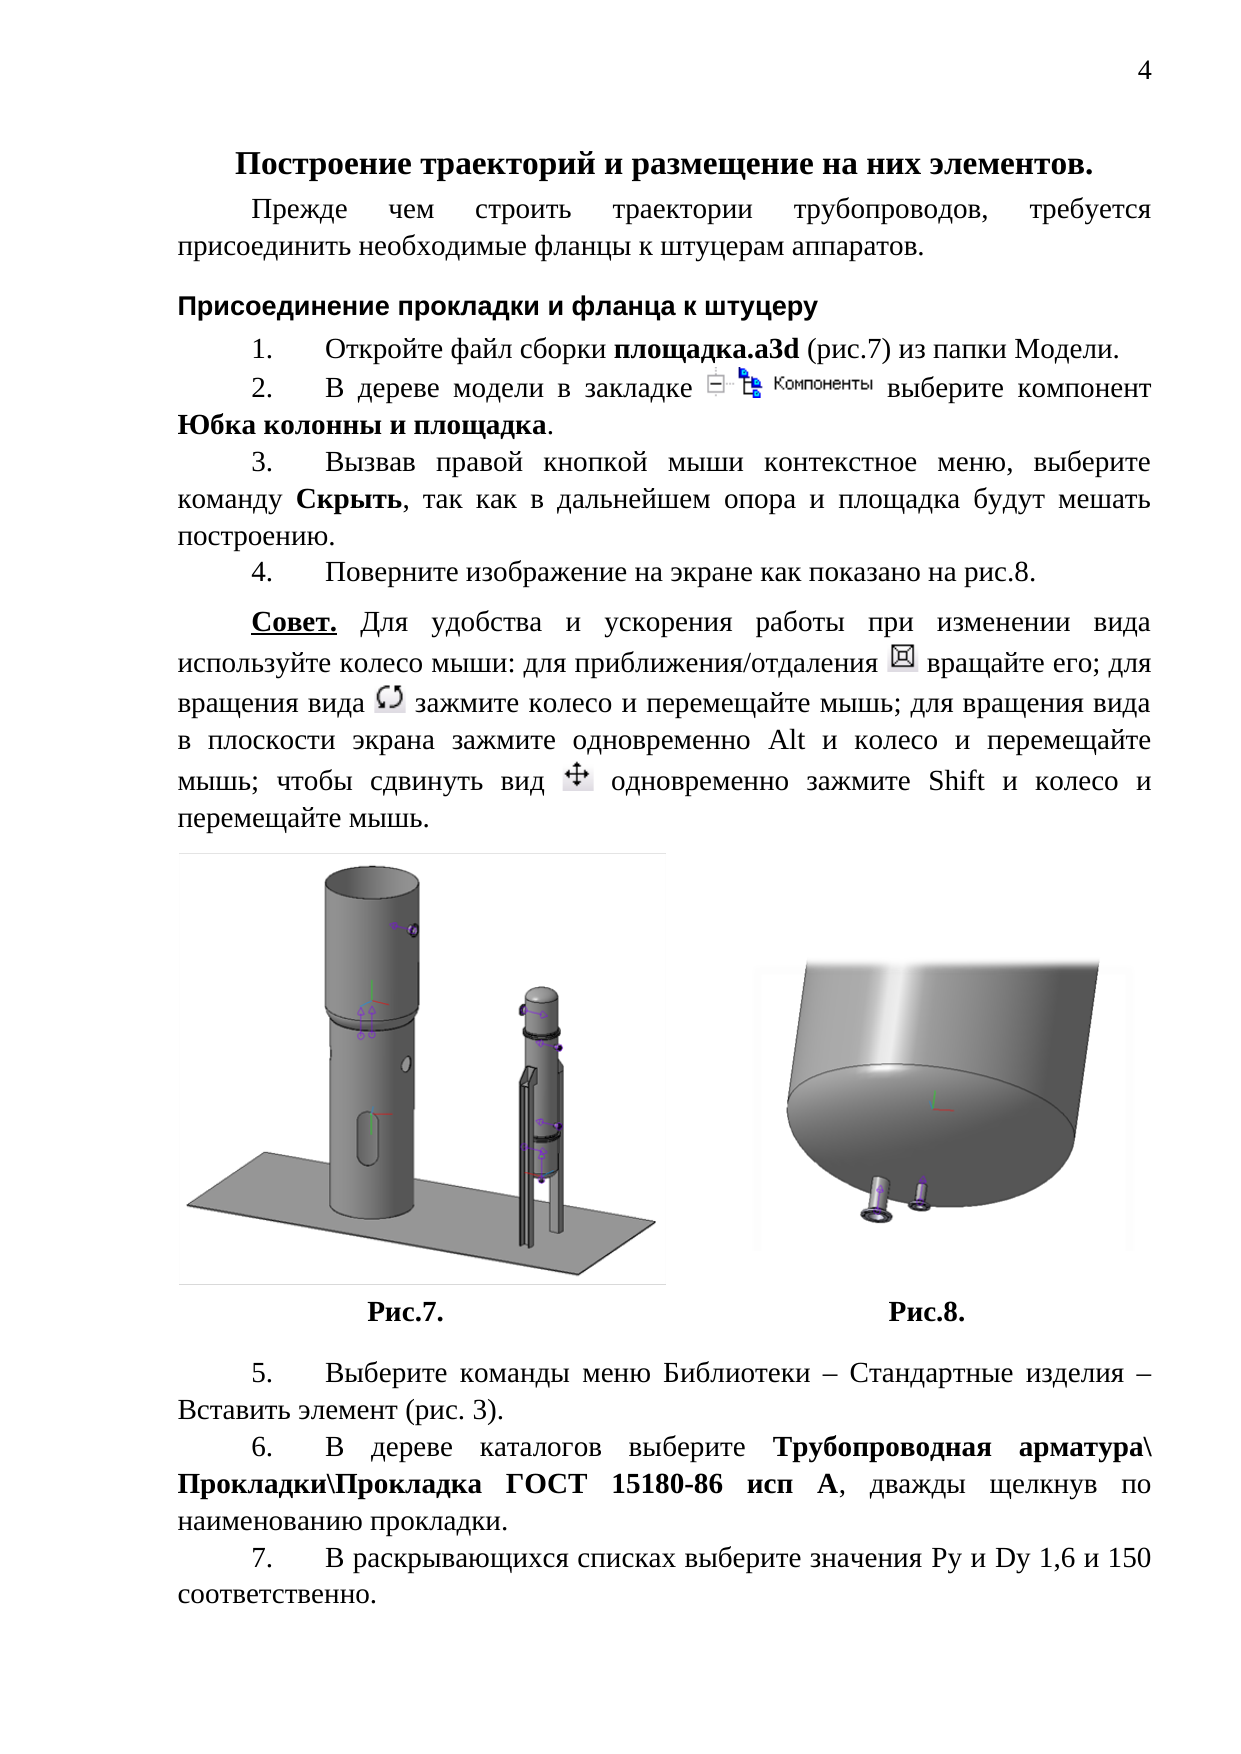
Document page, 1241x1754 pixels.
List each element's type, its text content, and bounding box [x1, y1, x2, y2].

list В дереве каталогов выберите Трубопроводная арматура\Прокладки\Прокладка ГОСТ 15180-86 исп А, дважды щелкнув по наименованию прокладки. [177, 1429, 1152, 1536]
list Поверните изображение на экране как показано на рис.8. [177, 554, 1152, 588]
text Совет. Для удобства и ускорения работы при изменении вида используйте колесо мыши: для приближения/отдаления вращайте его; для вращения вида зажмите колесо и перемещайте мышь; для вращения вида в плоскости экрана зажмите одновременно Alt и колесо и перемещайте мышь; чтобы сдвинуть вид одновременно зажмите Shift и колесо и перемещайте мышь. [177, 604, 1152, 834]
picture [887, 640, 919, 672]
list В дереве модели в закладке выберите компонент Юбка колонны и площадка. [177, 368, 1152, 441]
list Откройте файл сборки площадка.a3d (рис.7) из папки Модели. [177, 331, 1152, 364]
picture [706, 367, 874, 398]
list В раскрывающихся списках выберите значения Py и Dy 1,6 и 150 соответственно. [177, 1540, 1152, 1610]
picture [374, 681, 406, 713]
subtitle Присоединение прокладки и фланца к штуцеру [177, 290, 1152, 321]
list Выберите команды меню Библиотеки – Стандартные изделия – Вставить элемент (рис. 3). [177, 849, 1152, 1426]
subtitle Построение траекторий и размещение на них элементов. [177, 143, 1152, 181]
list Вызвав правой кнопкой мыши контекстное меню, выберите команду Скрыть, так как в дальнейшем опора и площадка будут мешать построению. [177, 444, 1152, 551]
text Прежде чем строить траектории трубопроводов, требуется присоединить необходимые фланцы к штуцерам аппаратов. [177, 191, 1152, 262]
picture [562, 759, 594, 791]
